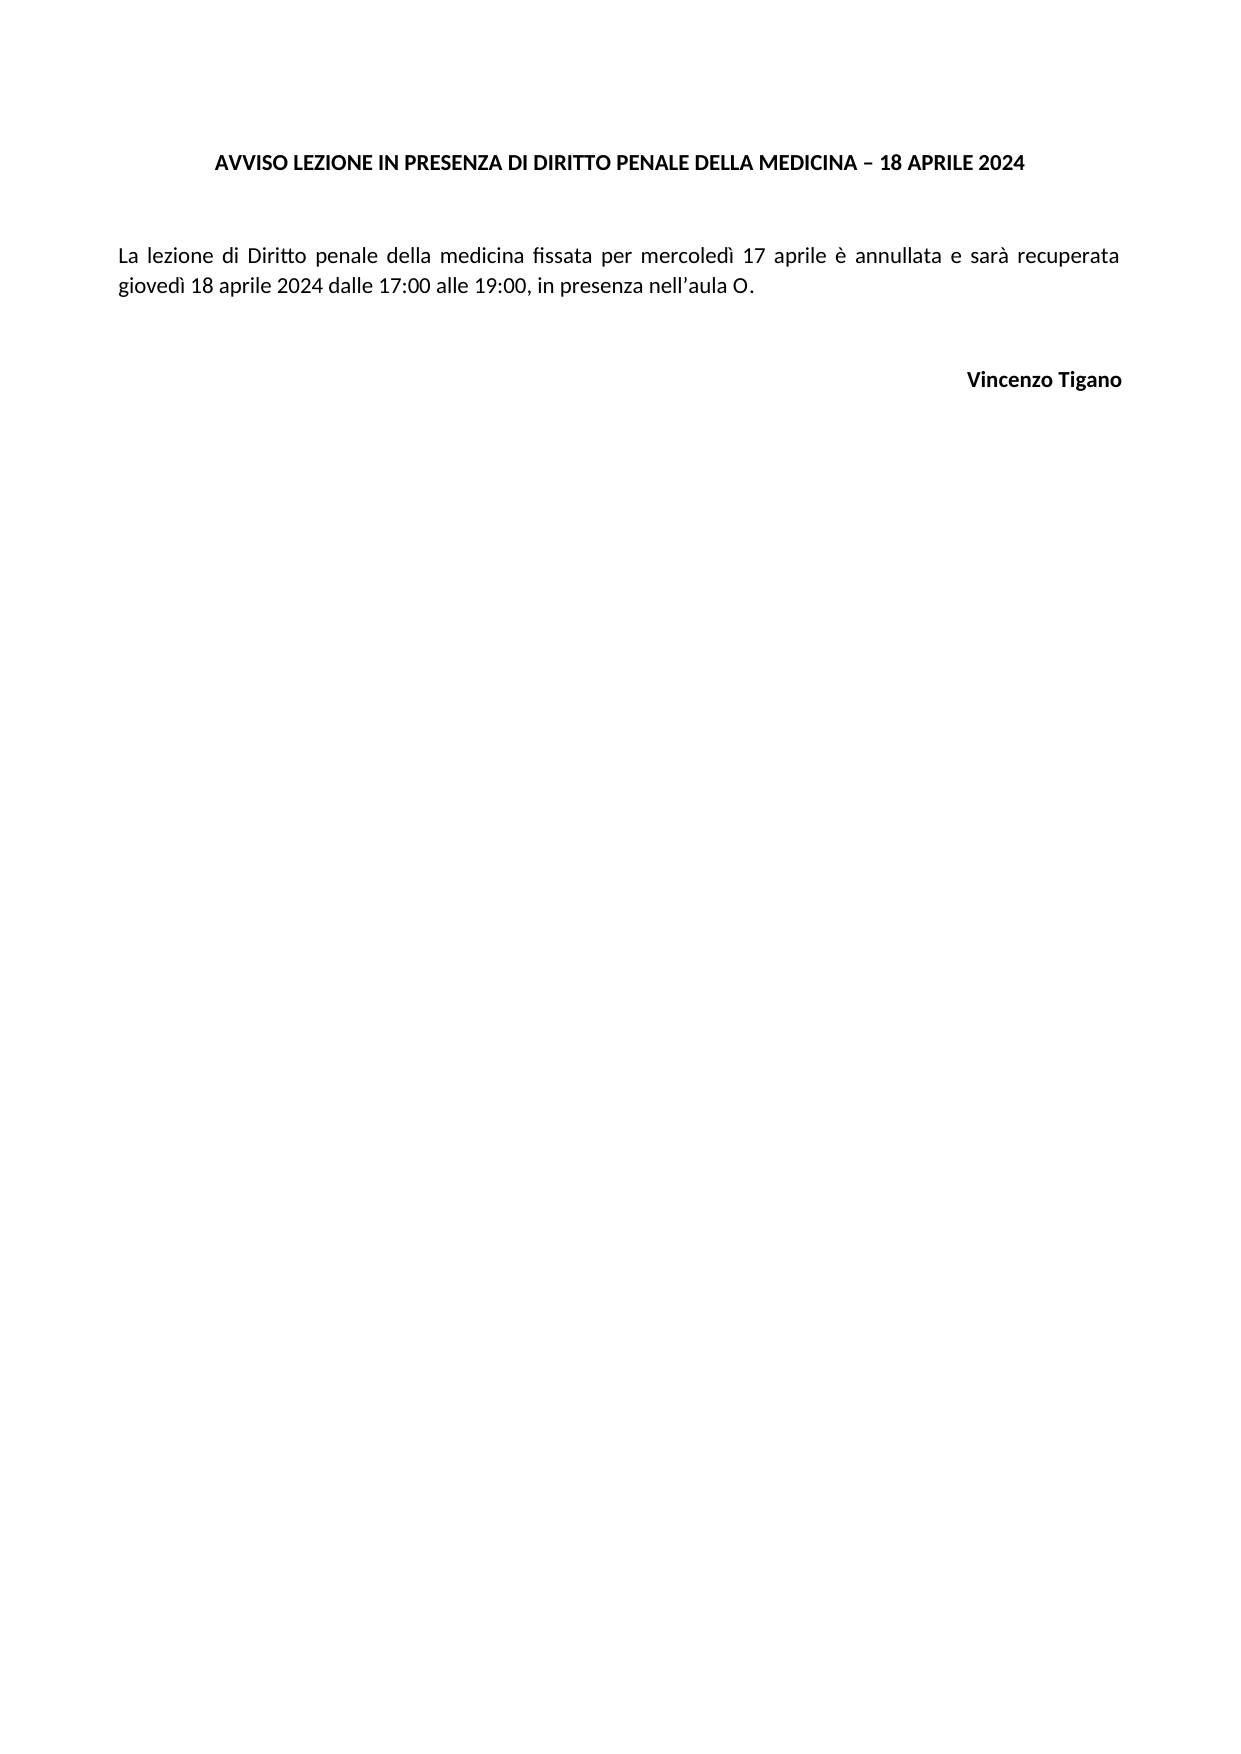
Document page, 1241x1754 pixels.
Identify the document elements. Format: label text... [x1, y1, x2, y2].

text Vincenzo Tigano [118, 365, 1122, 393]
text AVVISO LEZIONE IN PRESENZA DI DIRITTO PENALE DELLA MEDICINA – 18 APRILE 2024 [118, 148, 1122, 176]
text La lezione di Diritto penale della medicina fissata per mercoledì 17 aprile è annullata e sarà recuperata giovedì 18 aprile 2024 dalle 17:00 alle 19:00, in presenza nell’aula O. [118, 241, 1122, 299]
